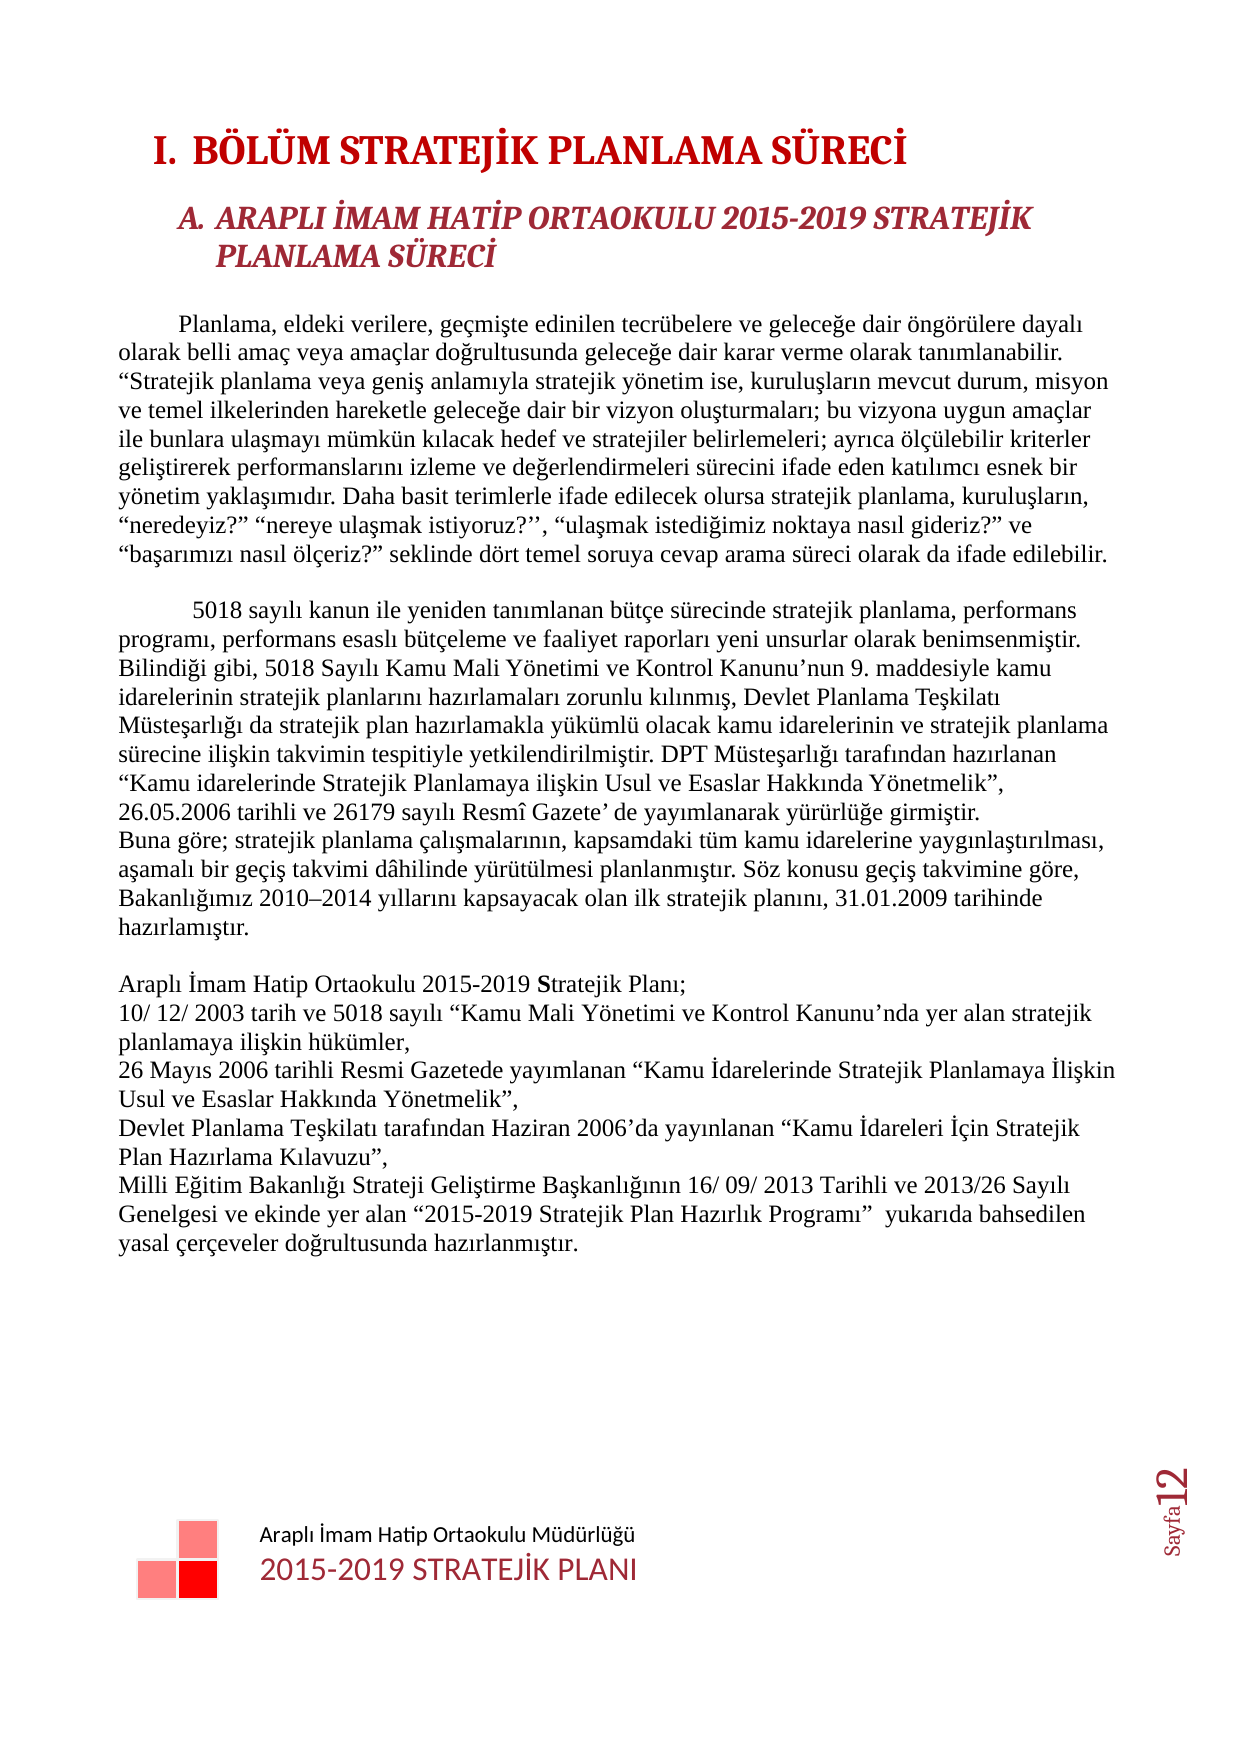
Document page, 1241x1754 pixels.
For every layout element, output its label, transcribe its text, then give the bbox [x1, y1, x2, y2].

text 10/ 12/ 2003 tarih ve 5018 sayılı “Kamu Mali Yönetimi ve Kontrol Kanunu’nda yer alan stratejik planlamaya ilişkin hükümler, [118, 998, 1122, 1056]
text Milli Eğitim Bakanlığı Strateji Geliştirme Başkanlığının 16/ 09/ 2013 Tarihli ve 2013/26 Sayılı Genelgesi ve ekinde yer alan “2015-2019 Stratejik Plan Hazırlık Programı” yukarıda bahsedilen yasal çerçeveler doğrultusunda hazırlanmıştır. [118, 1171, 1122, 1257]
text Devlet Planlama Teşkilatı tarafından Haziran 2006’da yayınlanan “Kamu İdareleri İçin Stratejik Plan Hazırlama Kılavuzu”, [118, 1113, 1122, 1171]
text 5018 sayılı kanun ile yeniden tanımlanan bütçe sürecinde stratejik planlama, performans programı, performans esaslı bütçeleme ve faaliyet raporları yeni unsurlar olarak benimsenmiştir. Bilindiği gibi, 5018 Sayılı Kamu Mali Yönetimi ve Kontrol Kanunu’nun 9. maddesiyle kamu idarelerinin stratejik planlarını hazırlamaları zorunlu kılınmış, Devlet Planlama Teşkilatı Müsteşarlığı da stratejik plan hazırlamakla yükümlü olacak kamu idarelerinin ve stratejik planlama sürecine ilişkin takvimin tespitiyle yetkilendirilmiştir. DPT Müsteşarlığı tarafından hazırlanan “Kamu idarelerinde Stratejik Planlamaya ilişkin Usul ve Esaslar Hakkında Yönetmelik”, 26.05.2006 tarihli ve 26179 sayılı Resmî Gazete’ de yayımlanarak yürürlüğe girmiştir. [118, 596, 1122, 826]
subtitle BÖLÜM STRATEJİK PLANLAMA SÜRECİ [118, 127, 1122, 174]
text Planlama, eldeki verilere, geçmişte edinilen tecrübelere ve geleceğe dair öngörülere dayalı olarak belli amaç veya amaçlar doğrultusunda geleceğe dair karar verme olarak tanımlanabilir. [118, 309, 1122, 366]
subtitle ARAPLI İMAM HATİP ORTAOKULU 2015-2019 STRATEJİK PLANLAMA SÜRECİ [178, 199, 1122, 276]
text “Stratejik planlama veya geniş anlamıyla stratejik yönetim ise, kuruluşların mevcut durum, misyon ve temel ilkelerinden hareketle geleceğe dair bir vizyon oluşturmaları; bu vizyona uygun amaçlar ile bunlara ulaşmayı mümkün kılacak hedef ve stratejiler belirlemeleri; ayrıca ölçülebilir kriterler geliştirerek performanslarını izleme ve değerlendirmeleri sürecini ifade eden katılımcı esnek bir yönetim yaklaşımıdır. Daha basit terimlerle ifade edilecek olursa stratejik planlama, kuruluşların, “neredeyiz?” “nereye ulaşmak istiyoruz?’’, “ulaşmak istediğimiz noktaya nasıl gideriz?” ve “başarımızı nasıl ölçeriz?” seklinde dört temel soruya cevap arama süreci olarak da ifade edilebilir. [118, 366, 1122, 567]
text Buna göre; stratejik planlama çalışmalarının, kapsamdaki tüm kamu idarelerine yaygınlaştırılması, aşamalı bir geçiş takvimi dâhilinde yürütülmesi planlanmıştır. Söz konusu geçiş takvimine göre, Bakanlığımız 2010–2014 yıllarını kapsayacak olan ilk stratejik planını, 31.01.2009 tarihinde hazırlamıştır. [118, 826, 1122, 941]
text 26 Mayıs 2006 tarihli Resmi Gazetede yayımlanan “Kamu İdarelerinde Stratejik Planlamaya İlişkin Usul ve Esaslar Hakkında Yönetmelik”, [118, 1056, 1122, 1113]
text Araplı İmam Hatip Ortaokulu 2015-2019 Stratejik Planı; [118, 969, 1122, 998]
